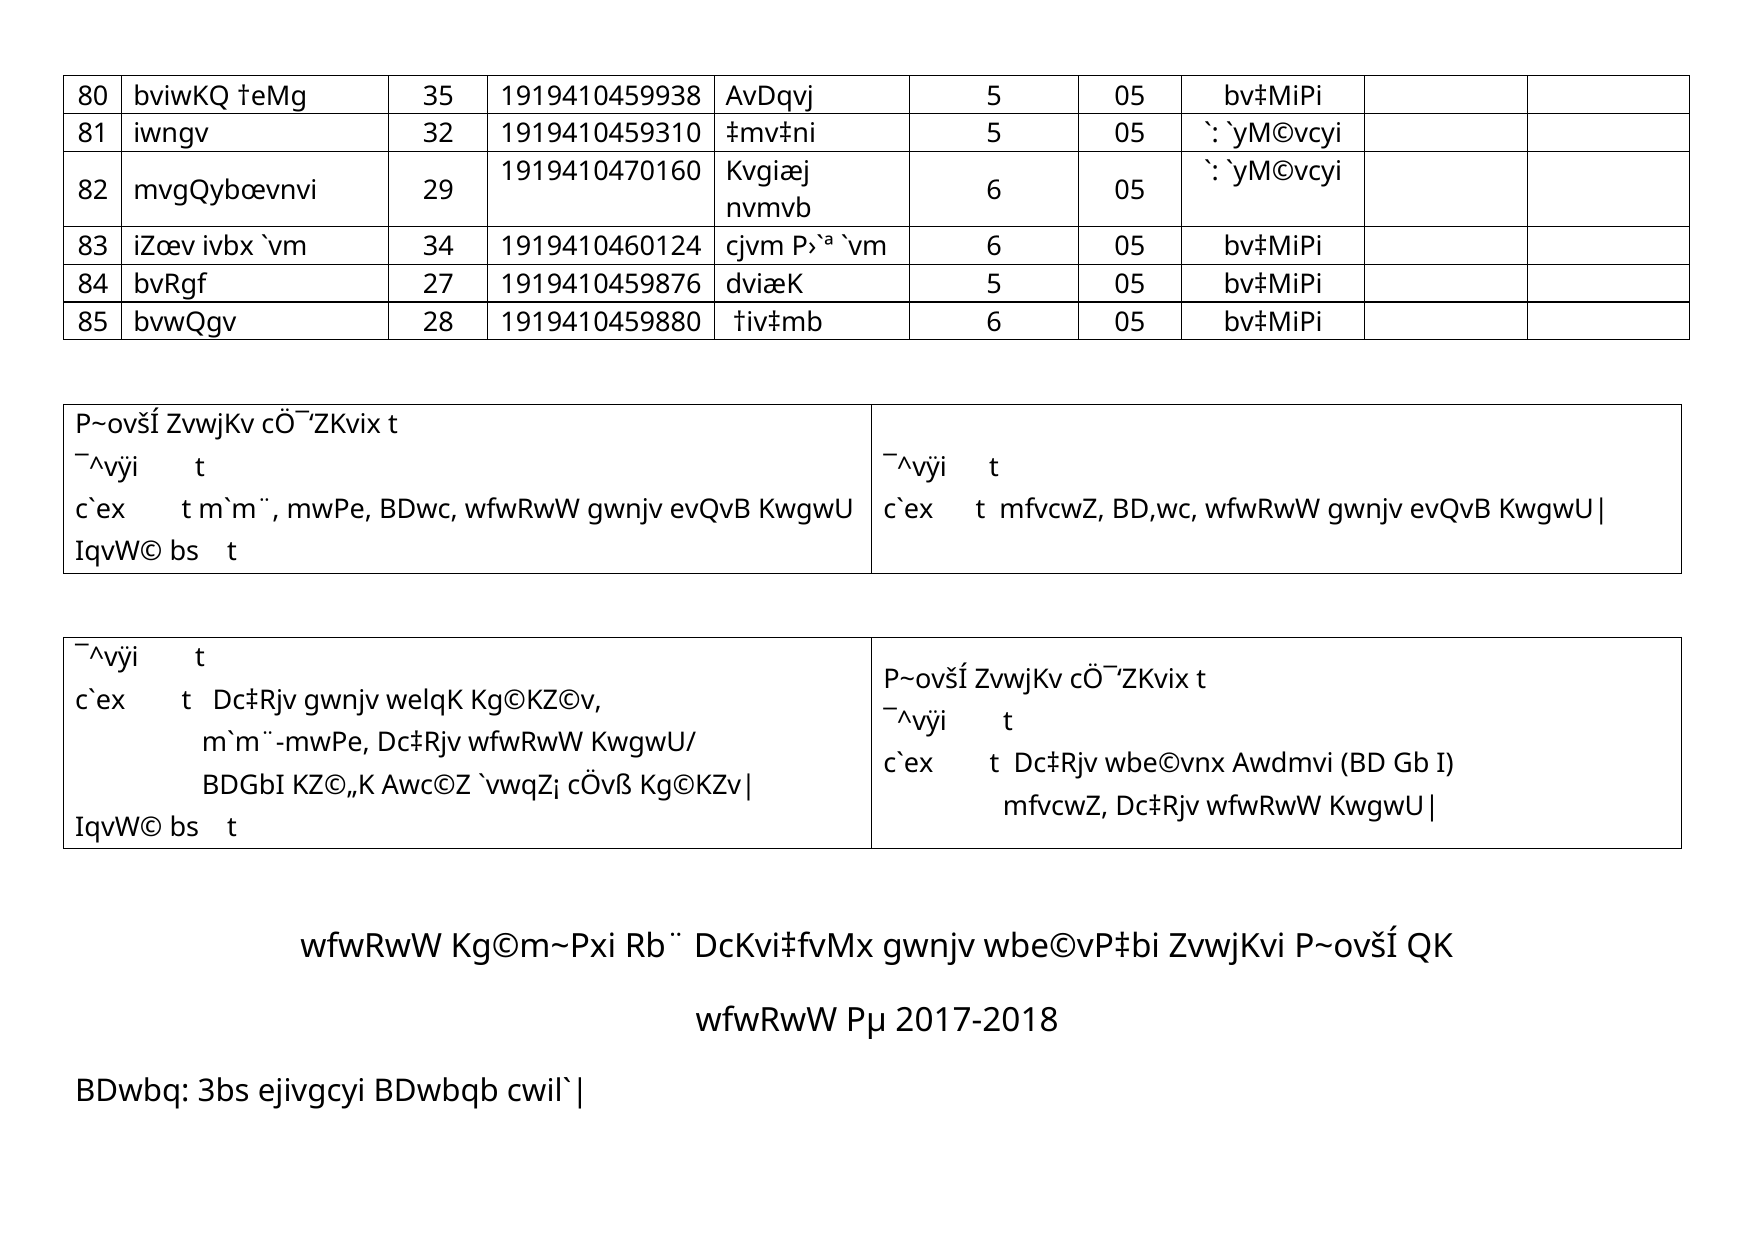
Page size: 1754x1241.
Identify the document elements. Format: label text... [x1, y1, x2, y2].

table_cell 05 [1079, 76, 1181, 113]
table_cell [1365, 303, 1527, 339]
table_cell [1365, 114, 1527, 151]
table_cell [1365, 76, 1527, 113]
table_header P~ovšÍ ZvwjKv cÖ¯‘ZKvix t ¯^vÿi t c`ex t Dc‡Rjv wbe©vnx Awdmvi (BD Gb I) mfvcwZ, Dc‡Rjv wfwRwW KwgwU| [872, 638, 1681, 848]
table_cell 5 [910, 265, 1078, 301]
table_cell 05 [1079, 303, 1181, 339]
text wfwRwW Kg©m~Pxi Rb¨ DcKvi‡fvMx gwnjv wbe©vP‡bi ZvwjKvi P~ovšÍ QK [75, 922, 1679, 968]
table_header ¯^vÿi t c`ex t Dc‡Rjv gwnjv welqK Kg©KZ©v, m`m¨-mwPe, Dc‡Rjv wfwRwW KwgwU/ BDGbI KZ©„K Awc©Z `vwqZ¡ cÖvß Kg©KZv| IqvW© bs t [64, 638, 871, 848]
table_cell †iv‡mb [715, 303, 909, 339]
table_cell 5 [910, 76, 1078, 113]
table_cell 32 [389, 114, 487, 151]
table_cell bv‡MiPi [1182, 265, 1364, 301]
table_cell iwngv [122, 114, 388, 151]
table_cell 82 [64, 152, 121, 226]
table_cell 5 [910, 114, 1078, 151]
text BDwbq: 3bs ejivgcyi BDwbqb cwil`| [75, 1068, 1679, 1111]
table_cell 1919410470160 [488, 152, 714, 226]
table_cell AvDqvj [715, 76, 909, 113]
table_cell bvwQgv [122, 303, 388, 339]
table_cell 84 [64, 265, 121, 301]
table_cell 6 [910, 152, 1078, 226]
table_cell 05 [1079, 265, 1181, 301]
table_cell 34 [389, 227, 487, 263]
table_cell `: `yM©vcyi [1182, 114, 1364, 151]
table_cell 81 [64, 114, 121, 151]
table_cell 28 [389, 303, 487, 339]
table_cell 1919410459876 [488, 265, 714, 301]
table_header ¯^vÿi t c`ex t mfvcwZ, BD,wc, wfwRwW gwnjv evQvB KwgwU| [872, 405, 1681, 573]
table_cell [1528, 76, 1689, 113]
table_cell 6 [910, 227, 1078, 263]
table_cell 27 [389, 265, 487, 301]
table_cell [1528, 265, 1689, 301]
table_cell bviwKQ †eMg [122, 76, 388, 113]
table_cell [1528, 152, 1689, 226]
table_cell ‡mv‡ni [715, 114, 909, 151]
table_header P~ovšÍ ZvwjKv cÖ¯‘ZKvix t ¯^vÿi t c`ex t m`m¨, mwPe, BDwc, wfwRwW gwnjv evQvB KwgwU IqvW© bs t [64, 405, 871, 573]
table_cell 1919410459310 [488, 114, 714, 151]
table_cell 1919410460124 [488, 227, 714, 263]
table_cell [1365, 265, 1527, 301]
table_cell iZœv ivbx `vm [122, 227, 388, 263]
table_cell cjvm P›`ª `vm [715, 227, 909, 263]
table_cell 6 [910, 303, 1078, 339]
text wfwRwW Pµ 2017-2018 [75, 995, 1679, 1041]
table_cell 29 [389, 152, 487, 226]
table_cell bv‡MiPi [1182, 303, 1364, 339]
table_cell 1919410459938 [488, 76, 714, 113]
table_cell 05 [1079, 114, 1181, 151]
table_cell [1528, 114, 1689, 151]
table_cell [1528, 227, 1689, 263]
table_cell Kvgiæj nvmvb [715, 152, 909, 226]
table_cell mvgQybœvnvi [122, 152, 388, 226]
table_cell 35 [389, 76, 487, 113]
table_cell [1365, 152, 1527, 226]
table_cell dviæK [715, 265, 909, 301]
table_cell 85 [64, 303, 121, 339]
table_cell `: `yM©vcyi [1182, 152, 1364, 226]
table_cell 05 [1079, 152, 1181, 226]
table_cell 83 [64, 227, 121, 263]
table_cell bvRgf [122, 265, 388, 301]
table_cell bv‡MiPi [1182, 227, 1364, 263]
table_cell 80 [64, 76, 121, 113]
table_cell [1365, 227, 1527, 263]
table_cell 1919410459880 [488, 303, 714, 339]
table_cell [1528, 303, 1689, 339]
table_cell bv‡MiPi [1182, 76, 1364, 113]
table_cell 05 [1079, 227, 1181, 263]
